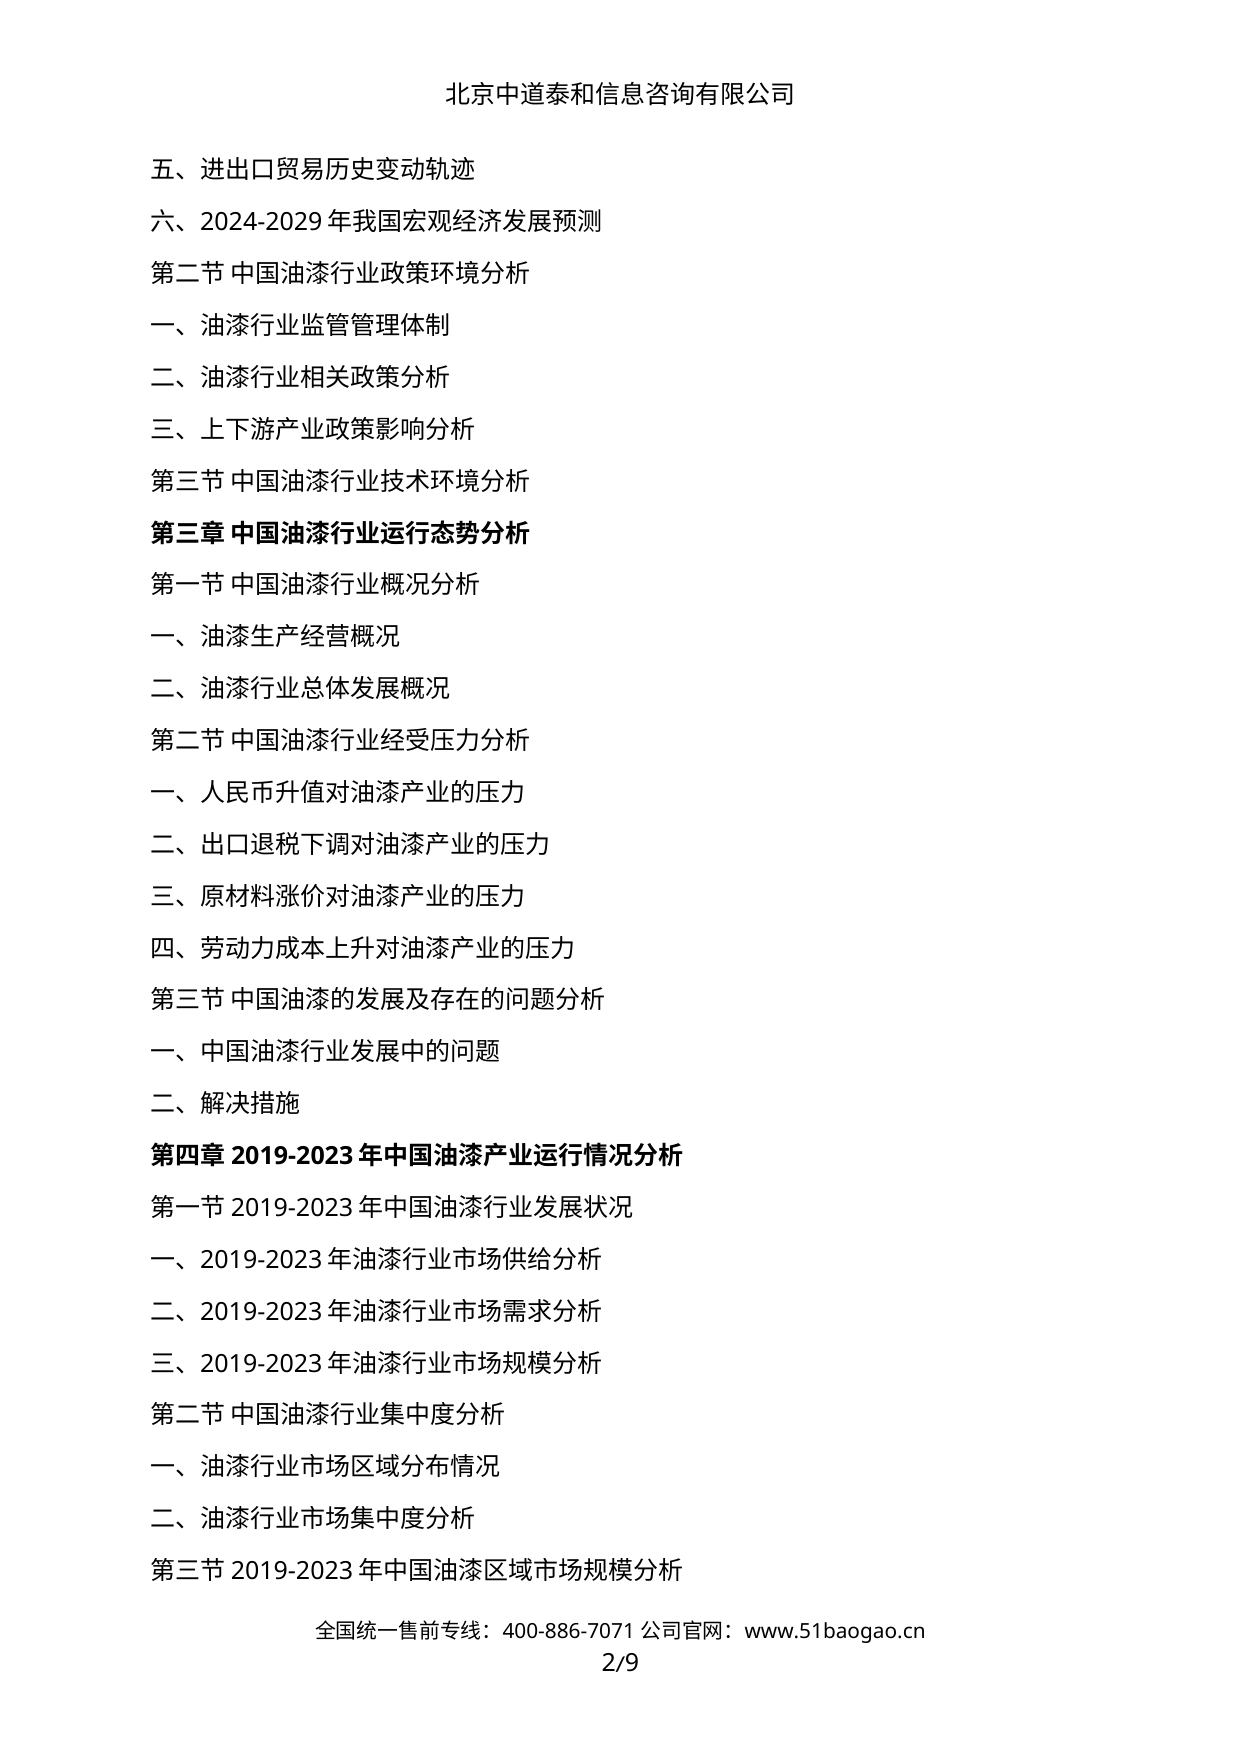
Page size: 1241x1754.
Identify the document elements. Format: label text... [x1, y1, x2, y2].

text 二、油漆行业相关政策分析 [150, 357, 1090, 394]
text 一、中国油漆行业发展中的问题 [150, 1032, 1090, 1068]
text 三、2019-2023年油漆行业市场规模分析 [150, 1343, 1090, 1379]
text 第一节 2019-2023年中国油漆行业发展状况 [150, 1187, 1090, 1224]
text 二、解决措施 [150, 1084, 1090, 1120]
text 第二节 中国油漆行业集中度分析 [150, 1395, 1090, 1431]
text 一、2019-2023年油漆行业市场供给分析 [150, 1239, 1090, 1276]
text 六、2024-2029年我国宏观经济发展预测 [150, 202, 1090, 238]
text 二、2019-2023年油漆行业市场需求分析 [150, 1291, 1090, 1327]
text 第四章 2019-2023年中国油漆产业运行情况分析 [150, 1136, 1090, 1172]
text 第三章 中国油漆行业运行态势分析 [150, 513, 1090, 549]
text 第一节 中国油漆行业概况分析 [150, 565, 1090, 601]
text 四、劳动力成本上升对油漆产业的压力 [150, 928, 1090, 964]
text 一、油漆行业市场区域分布情况 [150, 1447, 1090, 1483]
text 一、油漆行业监管管理体制 [150, 306, 1090, 342]
text 第三节 中国油漆行业技术环境分析 [150, 461, 1090, 497]
text 第二节 中国油漆行业经受压力分析 [150, 721, 1090, 757]
text 二、出口退税下调对油漆产业的压力 [150, 824, 1090, 861]
text 二、油漆行业总体发展概况 [150, 669, 1090, 705]
text 三、上下游产业政策影响分析 [150, 409, 1090, 446]
text 第三节 2019-2023年中国油漆区域市场规模分析 [150, 1551, 1090, 1587]
text 二、油漆行业市场集中度分析 [150, 1499, 1090, 1535]
text 三、原材料涨价对油漆产业的压力 [150, 876, 1090, 912]
text 第三节 中国油漆的发展及存在的问题分析 [150, 980, 1090, 1016]
text 一、油漆生产经营概况 [150, 617, 1090, 653]
text 第二节 中国油漆行业政策环境分析 [150, 254, 1090, 290]
text 一、人民币升值对油漆产业的压力 [150, 772, 1090, 809]
text 五、进出口贸易历史变动轨迹 [150, 150, 1090, 186]
